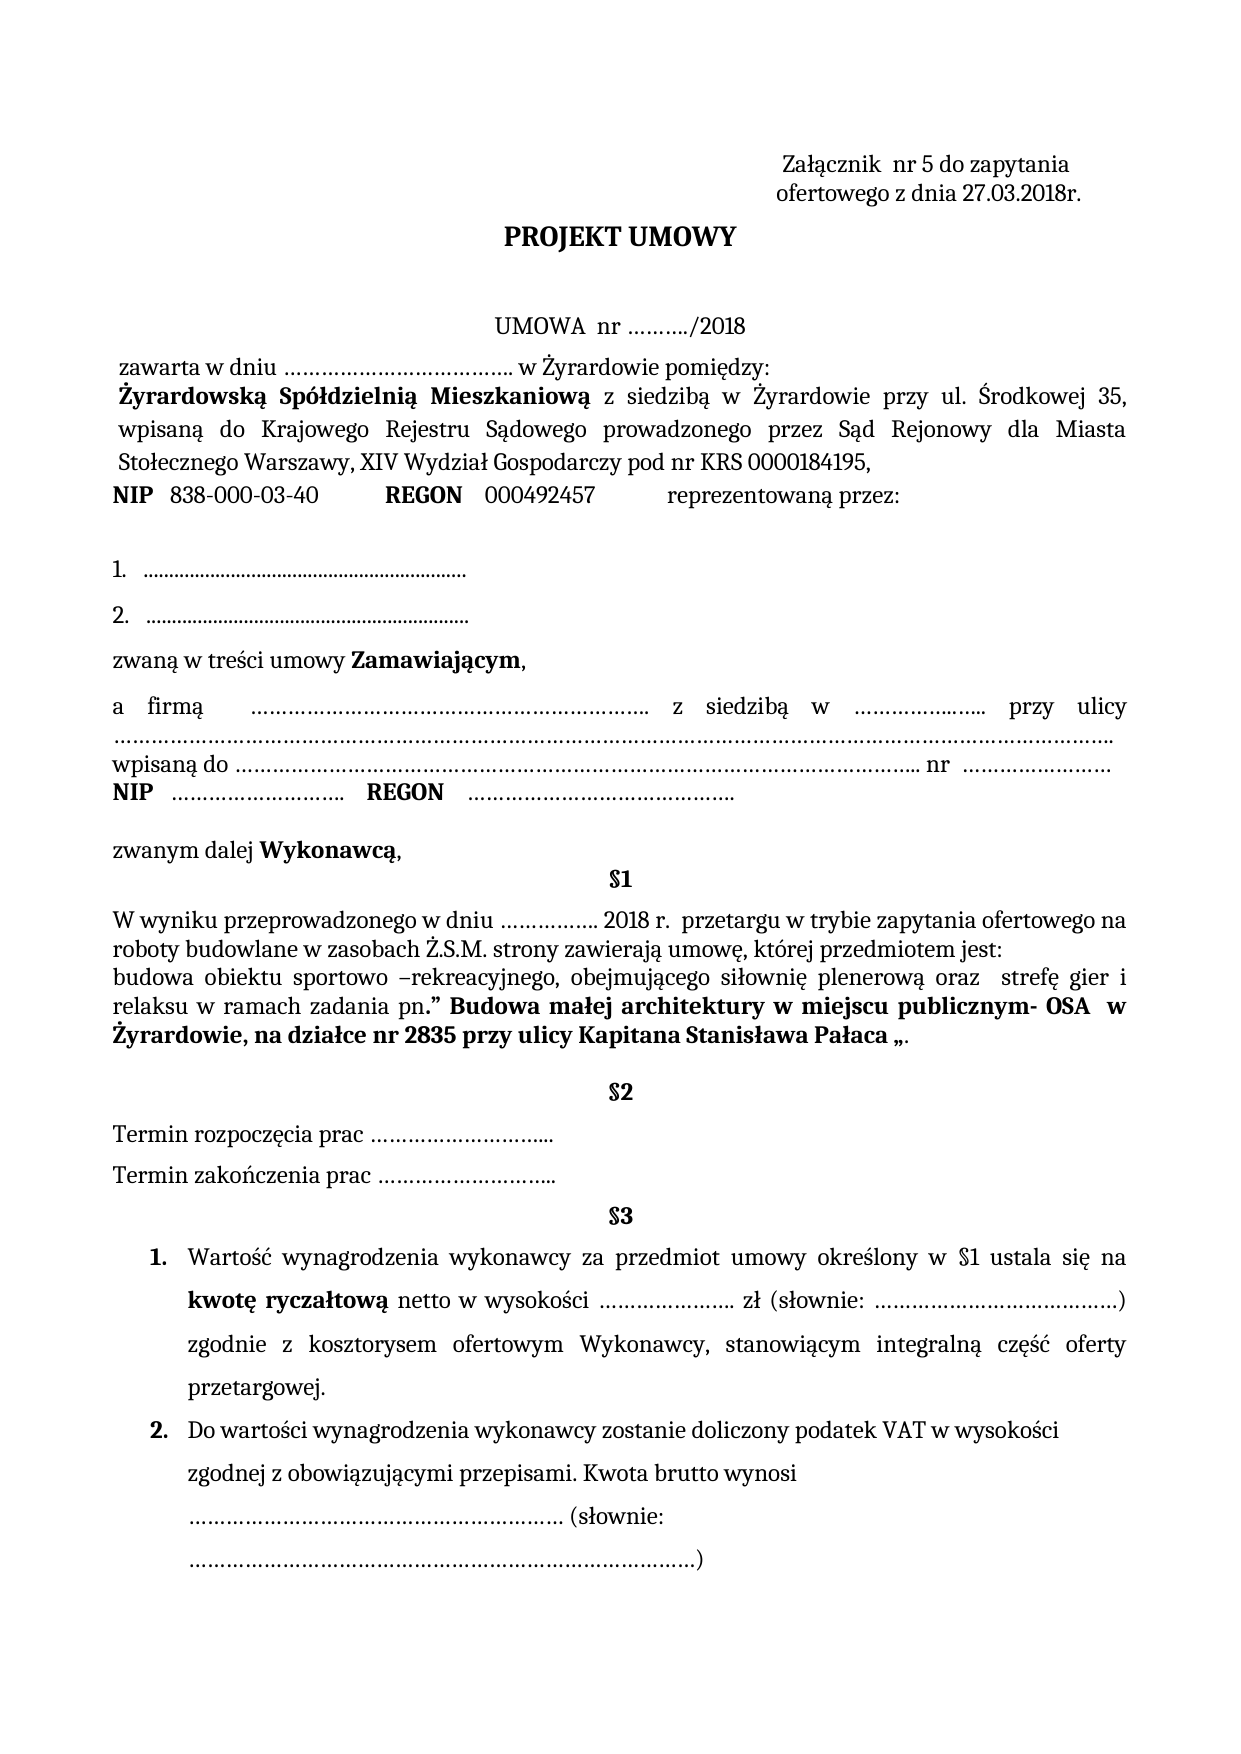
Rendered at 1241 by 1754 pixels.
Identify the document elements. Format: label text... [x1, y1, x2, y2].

text PROJEKT UMOWY [112, 220, 1128, 253]
text Termin rozpoczęcia prac ………………………... [112, 1119, 1128, 1148]
list Wartość wynagrodzenia wykonawcy za przedmiot umowy określony w §1 ustala się na kwotę ryczałtową netto w wysokości …………………. zł (słownie: …………………………………) zgodnie z kosztorysem ofertowym Wykonawcy, stanowiącym integralną część oferty przetargowej. [150, 1243, 1128, 1401]
text W wyniku przeprowadzonego w dniu ……………. 2018 r. przetargu w trybie zapytania ofertowego na roboty budowlane w zasobach Ż.S.M. strony zawierają umowę, której przedmiotem jest: [112, 906, 1128, 963]
text Żyrardowską Spółdzielnią Mieszkaniową z siedzibą w Żyrardowie przy ul. Środkowej 35, wpisaną do Krajowego Rejestru Sądowego prowadzonego przez Sąd Rejonowy dla Miasta Stołecznego Warszawy, XIV Wydział Gospodarczy pod nr KRS 0000184195, [118, 382, 1128, 477]
text zwanym dalej Wykonawcą, [112, 836, 1128, 864]
text 2. ............................................................... [112, 601, 1128, 630]
text Termin zakończenia prac ……………………….. [112, 1161, 1128, 1189]
list Do wartości wynagrodzenia wykonawcy zostanie doliczony podatek VAT w wysokości zgodnej z obowiązującymi przepisami. Kwota brutto wynosi …………………………………………………… (słownie:………………………………………………………………………) [150, 1416, 1128, 1574]
text wpisaną do ……………………………………………………………………………………………….. nr …………………… [112, 749, 1128, 778]
text 1. ............................................................... [112, 555, 1128, 584]
text §2 [112, 1078, 1128, 1107]
text NIP 838-000-03-40 REGON 000492457 reprezentowaną przez: [112, 481, 1128, 510]
text a firmą ………………………………………………………. z siedzibą w ……………..….. przy ulicy ……………………………………………………………………………………………………………………………………………. [112, 692, 1128, 749]
text §3 [112, 1202, 1128, 1231]
text §1 [112, 864, 1128, 893]
text Załącznik nr 5 do zapytania [629, 150, 1128, 179]
text ofertowego z dnia 27.03.2018r. [702, 179, 1128, 207]
text zwaną w treści umowy Zamawiającym, [112, 646, 1128, 675]
text zawarta w dniu ………………………………. w Żyrardowie pomiędzy: [118, 353, 1128, 382]
text budowa obiektu sportowo –rekreacyjnego, obejmującego siłownię plenerową oraz strefę gier i relaksu w ramach zadania pn.” Budowa małej architektury w miejscu publicznym- OSA w Żyrardowie, na działce nr 2835 przy ulicy Kapitana Stanisława Pałaca „. [112, 963, 1128, 1049]
text UMOWA nr ………./2018 [112, 312, 1128, 341]
text NIP ………………………. REGON ……………………………………. [112, 778, 1128, 807]
